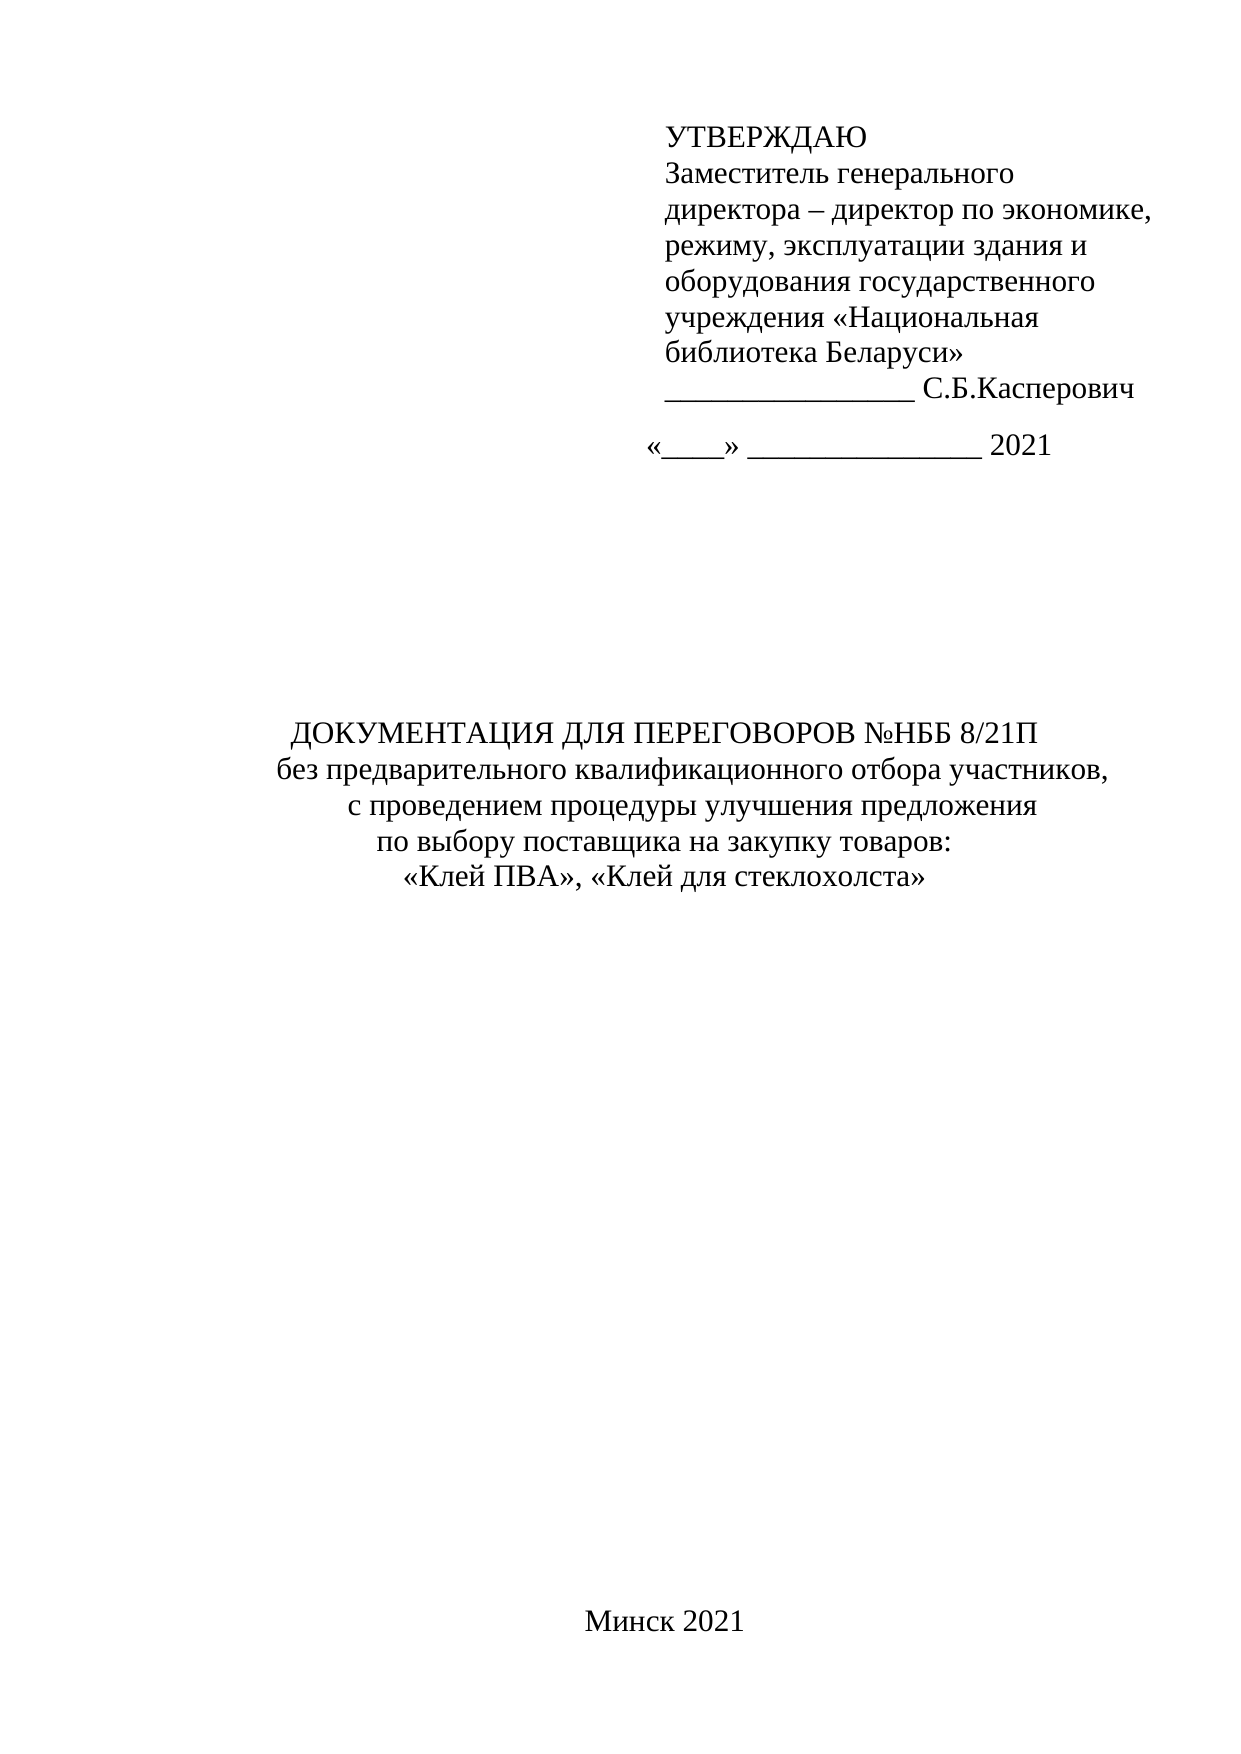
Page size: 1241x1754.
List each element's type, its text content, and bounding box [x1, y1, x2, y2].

text без предварительного квалификационного отбора участников, [177, 750, 1152, 786]
text по выбору поставщика на закупку товаров: [177, 822, 1152, 858]
text ДОКУМЕНТАЦИЯ ДЛЯ ПЕРЕГОВОРОВ №НББ 8/21П [177, 714, 1152, 750]
text с проведением процедуры улучшения предложения [177, 786, 1152, 822]
text УТВЕРЖДАЮ [664, 118, 1152, 154]
text ________________ С.Б.Касперович [664, 370, 1152, 406]
text Минск 2021 [177, 1603, 1152, 1638]
text «Клей ПВА», «Клей для стеклохолста» [177, 858, 1152, 894]
text «____» _______________ 2021 [472, 426, 1152, 462]
text Заместитель генерального директора – директор по экономике, режиму, эксплуатации здания и оборудования государственного учреждения «Национальная библиотека Беларуси» [664, 154, 1152, 370]
